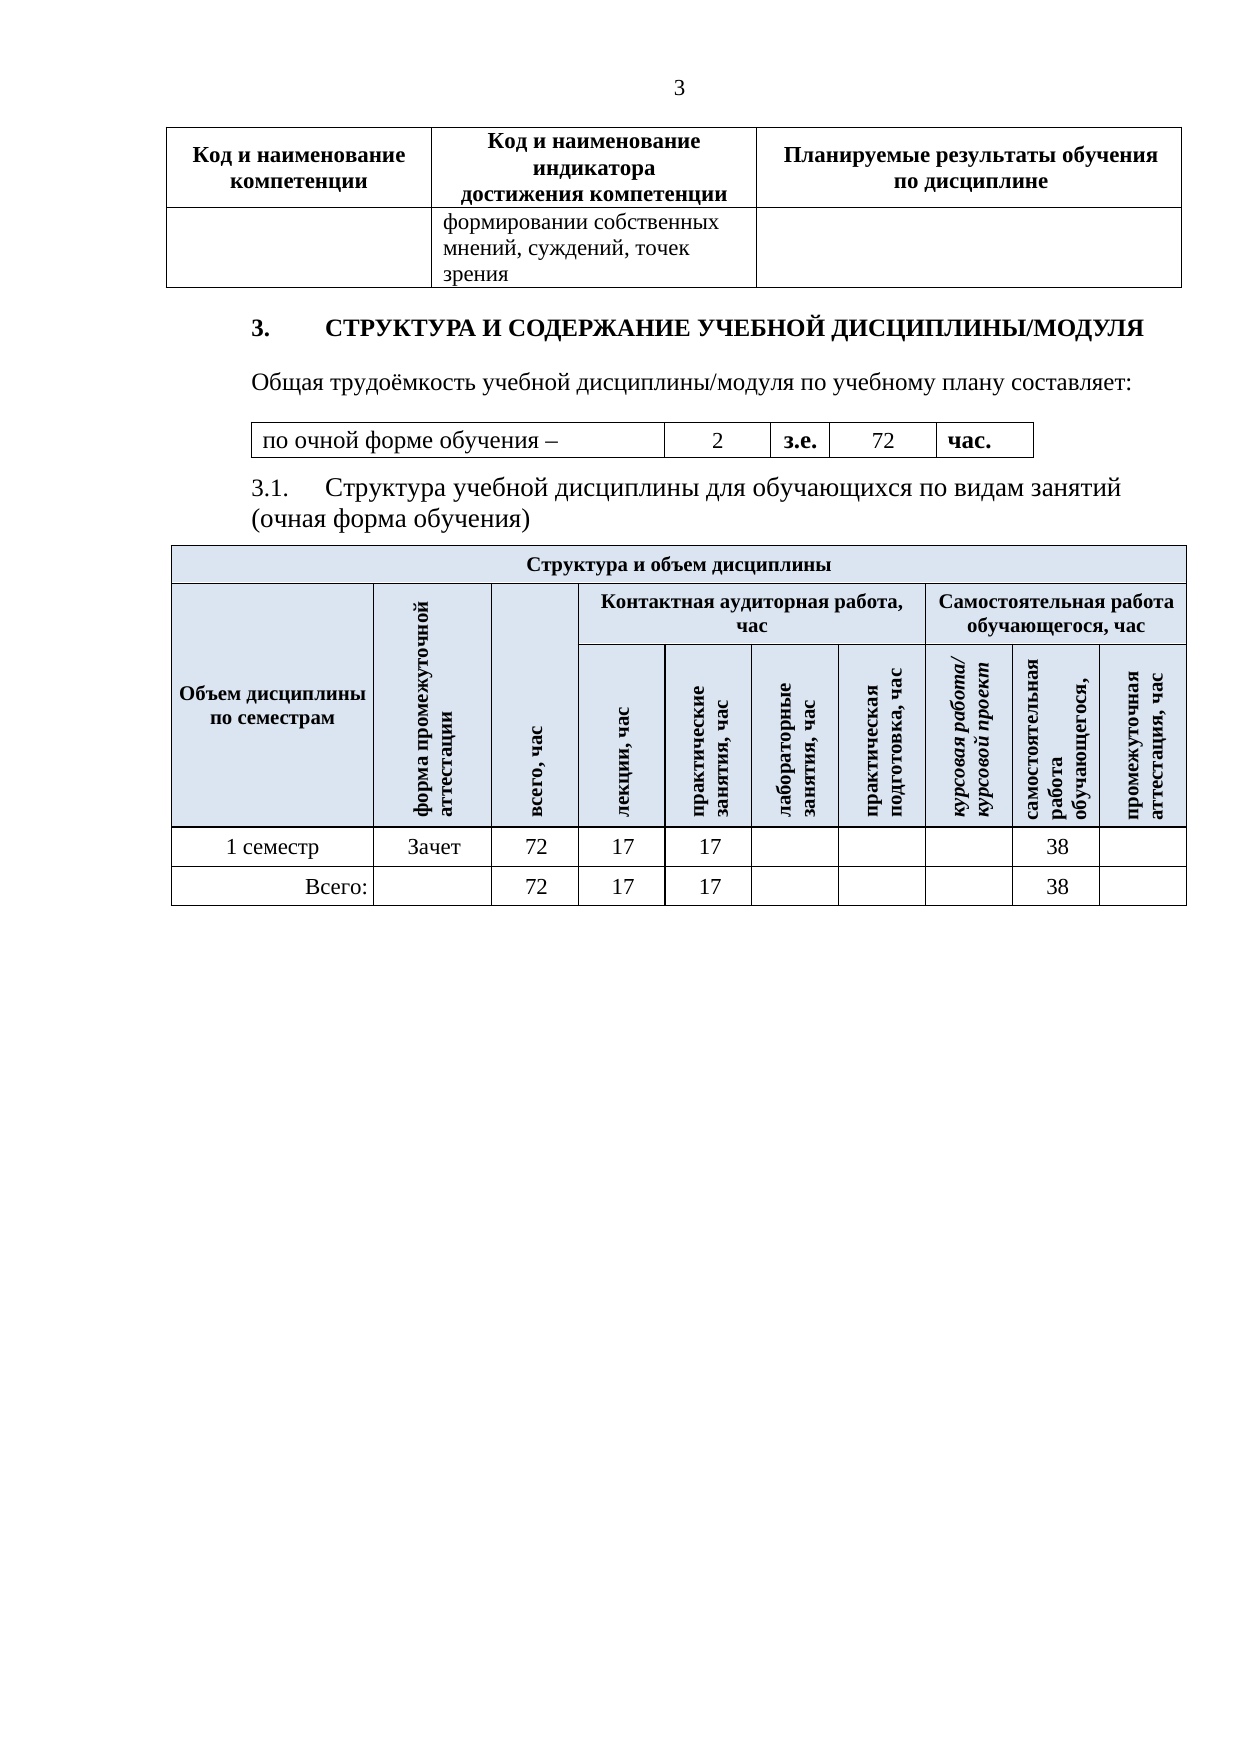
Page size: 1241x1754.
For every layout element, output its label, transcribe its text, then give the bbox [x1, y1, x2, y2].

table_cell [1100, 828, 1186, 866]
table_cell Всего: [172, 867, 373, 905]
table_cell 17 [579, 867, 664, 905]
table_cell лабораторные занятия, час [752, 645, 838, 826]
table_cell всего, час [492, 584, 578, 826]
table_cell практические занятия, час [666, 645, 751, 826]
table_cell [752, 828, 838, 866]
table_cell 72 [492, 867, 578, 905]
table_cell Объем дисциплины по семестрам [172, 584, 373, 826]
table_cell промежуточная аттестация, час [1100, 645, 1186, 826]
table_cell 38 [1013, 828, 1099, 866]
list Общая трудоёмкость учебной дисциплины/модуля по учебному плану составляет: [251, 367, 1181, 395]
table_cell [926, 867, 1012, 905]
table_header Структура и объем дисциплины [172, 546, 1186, 582]
table_cell Зачет [374, 828, 491, 866]
table_cell 72 [492, 828, 578, 866]
table_cell 17 [666, 828, 751, 866]
table_header Код и наименование индикатора достижения компетенции [432, 128, 756, 207]
table_header Код и наименование компетенции [167, 128, 431, 207]
table_cell курсовая работа/ курсовой проект [926, 645, 1012, 826]
table_header час. [937, 423, 1033, 457]
table_cell [752, 867, 838, 905]
table_cell Контактная аудиторная работа, час [579, 584, 925, 643]
table_cell Самостоятельная работа обучающегося, час [926, 584, 1186, 643]
table_cell форма промежуточной аттестации [374, 584, 491, 826]
table_cell [926, 828, 1012, 866]
table_header по очной форме обучения – [252, 423, 664, 457]
table_cell 17 [579, 828, 664, 866]
table_cell практическая подготовка, час [839, 645, 925, 826]
table_cell лекции, час [579, 645, 664, 826]
table_header 2 [665, 423, 770, 457]
subtitle Структура учебной дисциплины для обучающихся по видам занятий (очная форма обучения) [251, 471, 1181, 533]
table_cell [757, 208, 1181, 287]
table_cell [1100, 867, 1186, 905]
table_cell самостоятельная работа обучающегося, час [1013, 645, 1099, 826]
table_cell [374, 867, 491, 905]
table_cell 17 [666, 867, 751, 905]
table_header Планируемые результаты обучения по дисциплине [757, 128, 1181, 207]
table_header з.е. [771, 423, 829, 457]
table_cell [839, 867, 925, 905]
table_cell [432, 208, 756, 287]
subtitle СТРУКТУРА И СОДЕРЖАНИЕ УЧЕБНОЙ ДИСЦИПЛИНЫ/МОДУЛЯ [251, 313, 1181, 342]
table_header 72 [830, 423, 936, 457]
table_cell [839, 828, 925, 866]
table_cell 1 семестр [172, 828, 373, 866]
table_cell 38 [1013, 867, 1099, 905]
